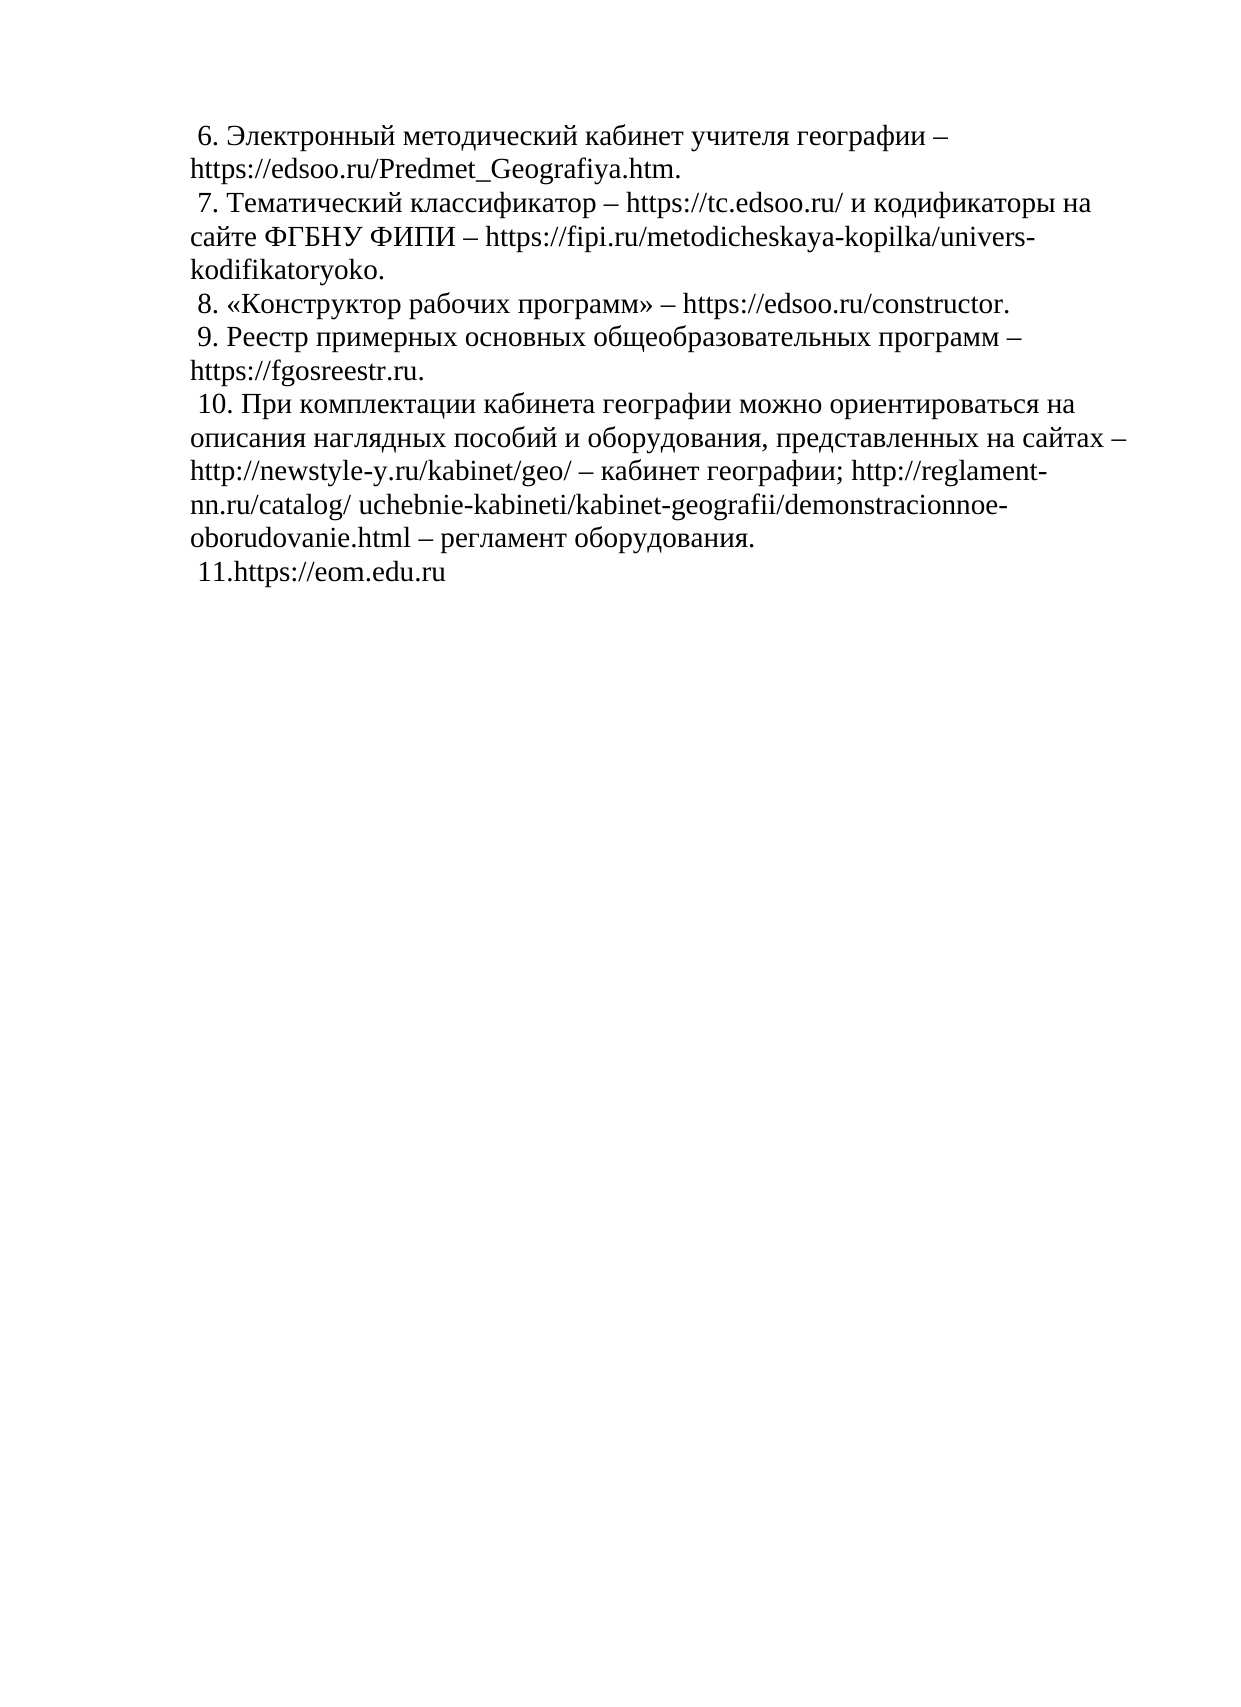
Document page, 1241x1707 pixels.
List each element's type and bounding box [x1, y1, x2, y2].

text [190, 118, 1152, 621]
